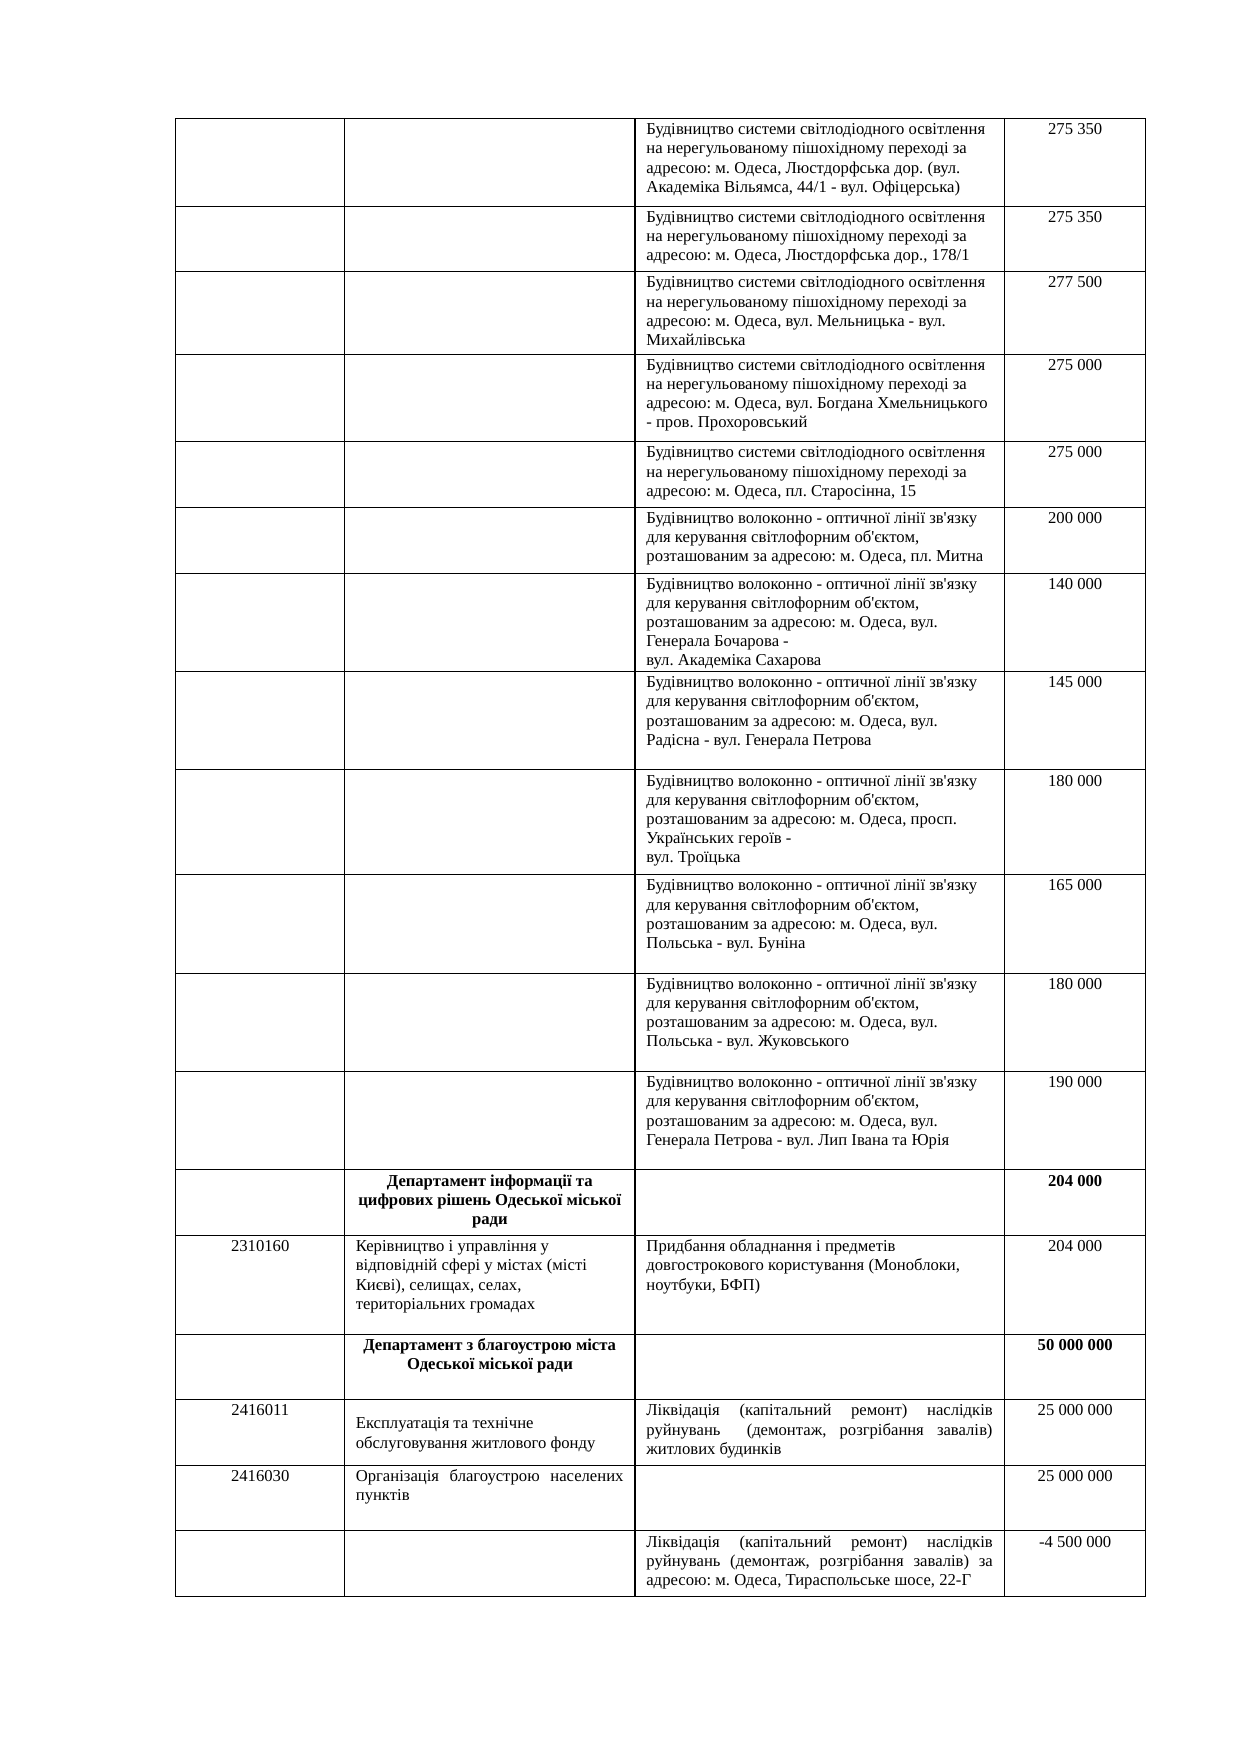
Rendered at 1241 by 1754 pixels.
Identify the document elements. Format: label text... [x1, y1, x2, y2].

table_cell [345, 672, 634, 769]
table_cell 277 500 [1005, 272, 1145, 353]
table_cell [176, 119, 344, 206]
table_cell 25 000 000 [1005, 1400, 1145, 1465]
table_cell [176, 355, 344, 441]
table_cell Будівництво волоконно - оптичної лінії зв'язку для керування світлофорним об'єктом, розташованим за адресою: м. Одеса, вул. Польська - вул. Жуковського [636, 974, 1004, 1071]
table_cell [176, 574, 344, 671]
table_cell Будівництво волоконно - оптичної лінії зв'язку для керування світлофорним об'єктом, розташованим за адресою: м. Одеса, вул. Польська - вул. Буніна [636, 875, 1004, 972]
table_cell Будівництво волоконно - оптичної лінії зв'язку для керування світлофорним об'єктом, розташованим за адресою: м. Одеса, вул. Радісна - вул. Генерала Петрова [636, 672, 1004, 769]
table_cell Ліквідація (капітальний ремонт) наслідків руйнувань (демонтаж, розгрібання завалів) за адресою: м. Одеса, Тираспольське шосе, 22-Г [636, 1531, 1004, 1596]
table_cell 165 000 [1005, 875, 1145, 972]
table_cell [176, 974, 344, 1071]
table_cell 145 000 [1005, 672, 1145, 769]
table_cell [176, 1170, 344, 1235]
table_cell [345, 355, 634, 441]
table_cell 180 000 [1005, 974, 1145, 1071]
table_cell [176, 1335, 344, 1399]
table_cell Керівництво і управління у відповідній сфері у містах (місті Києві), селищах, селах, територіальних громадах [345, 1236, 634, 1333]
table_cell [345, 442, 634, 507]
table_cell Будівництво системи світлодіодного освітлення на нерегульованому пішохідному переході за адресою: м. Одеса, Люстдорфська дор. (вул. Академіка Вільямса, 44/1 - вул. Офіцерська) [636, 119, 1004, 206]
table_cell Будівництво волоконно - оптичної лінії зв'язку для керування світлофорним об'єктом, розташованим за адресою: м. Одеса, просп. Українських героїв - вул. Троїцька [636, 770, 1004, 874]
table_cell [176, 442, 344, 507]
table_cell [345, 1072, 634, 1169]
table_cell [176, 207, 344, 271]
table_cell Ліквідація (капітальний ремонт) наслідків руйнувань (демонтаж, розгрібання завалів) житлових будинків [636, 1400, 1004, 1465]
table_cell [176, 272, 344, 353]
table_cell 204 000 [1005, 1170, 1145, 1235]
table_cell 204 000 [1005, 1236, 1145, 1333]
table_cell [345, 974, 634, 1071]
table_cell [345, 770, 634, 874]
table_cell [176, 672, 344, 769]
table_cell 200 000 [1005, 508, 1145, 572]
table_cell 2416011 [176, 1400, 344, 1465]
table_cell [176, 1072, 344, 1169]
table_cell 50 000 000 [1005, 1335, 1145, 1399]
table_cell [176, 875, 344, 972]
table_cell [345, 272, 634, 353]
table_cell 275 350 [1005, 207, 1145, 271]
table_cell Будівництво волоконно - оптичної лінії зв'язку для керування світлофорним об'єктом, розташованим за адресою: м. Одеса, пл. Митна [636, 508, 1004, 572]
table_cell [345, 207, 634, 271]
table_cell Організація благоустрою населених пунктів [345, 1466, 634, 1530]
table_cell Будівництво системи світлодіодного освітлення на нерегульованому пішохідному переході за адресою: м. Одеса, вул. Мельницька - вул. Михайлівська [636, 272, 1004, 353]
table_cell Будівництво волоконно - оптичної лінії зв'язку для керування світлофорним об'єктом, розташованим за адресою: м. Одеса, вул. Генерала Петрова - вул. Лип Івана та Юрія [636, 1072, 1004, 1169]
table_cell 275 000 [1005, 442, 1145, 507]
table_cell [636, 1466, 1004, 1530]
table_cell [176, 1531, 344, 1596]
table_cell [345, 574, 634, 671]
table_cell 2416030 [176, 1466, 344, 1530]
table_cell Будівництво системи світлодіодного освітлення на нерегульованому пішохідному переході за адресою: м. Одеса, пл. Старосінна, 15 [636, 442, 1004, 507]
table_cell [176, 508, 344, 572]
table_cell Департамент з благоустрою міста Одеської міської ради [345, 1335, 634, 1399]
table_cell [345, 119, 634, 206]
table_cell [345, 1531, 634, 1596]
table_cell Придбання обладнання і предметів довгострокового користування (Моноблоки, ноутбуки, БФП) [636, 1236, 1004, 1333]
table_cell 2310160 [176, 1236, 344, 1333]
table_cell 140 000 [1005, 574, 1145, 671]
table_cell Будівництво системи світлодіодного освітлення на нерегульованому пішохідному переході за адресою: м. Одеса, Люстдорфська дор., 178/1 [636, 207, 1004, 271]
table_cell [636, 1335, 1004, 1399]
table_cell 275 000 [1005, 355, 1145, 441]
table_cell 190 000 [1005, 1072, 1145, 1169]
table_cell Будівництво волоконно - оптичної лінії зв'язку для керування світлофорним об'єктом, розташованим за адресою: м. Одеса, вул. Генерала Бочарова - вул. Академіка Сахарова [636, 574, 1004, 671]
table_cell -4 500 000 [1005, 1531, 1145, 1596]
table_cell [176, 770, 344, 874]
table_cell 180 000 [1005, 770, 1145, 874]
table_cell [345, 875, 634, 972]
table_cell [636, 1170, 1004, 1235]
table_cell [345, 508, 634, 572]
table_cell Будівництво системи світлодіодного освітлення на нерегульованому пішохідному переході за адресою: м. Одеса, вул. Богдана Хмельницького - пров. Прохоровський [636, 355, 1004, 441]
table_cell 275 350 [1005, 119, 1145, 206]
table_cell 25 000 000 [1005, 1466, 1145, 1530]
table_cell Департамент інформації та цифрових рішень Одеської міської ради [345, 1170, 634, 1235]
table_cell Експлуатація та технічне обслуговування житлового фонду [345, 1400, 634, 1465]
